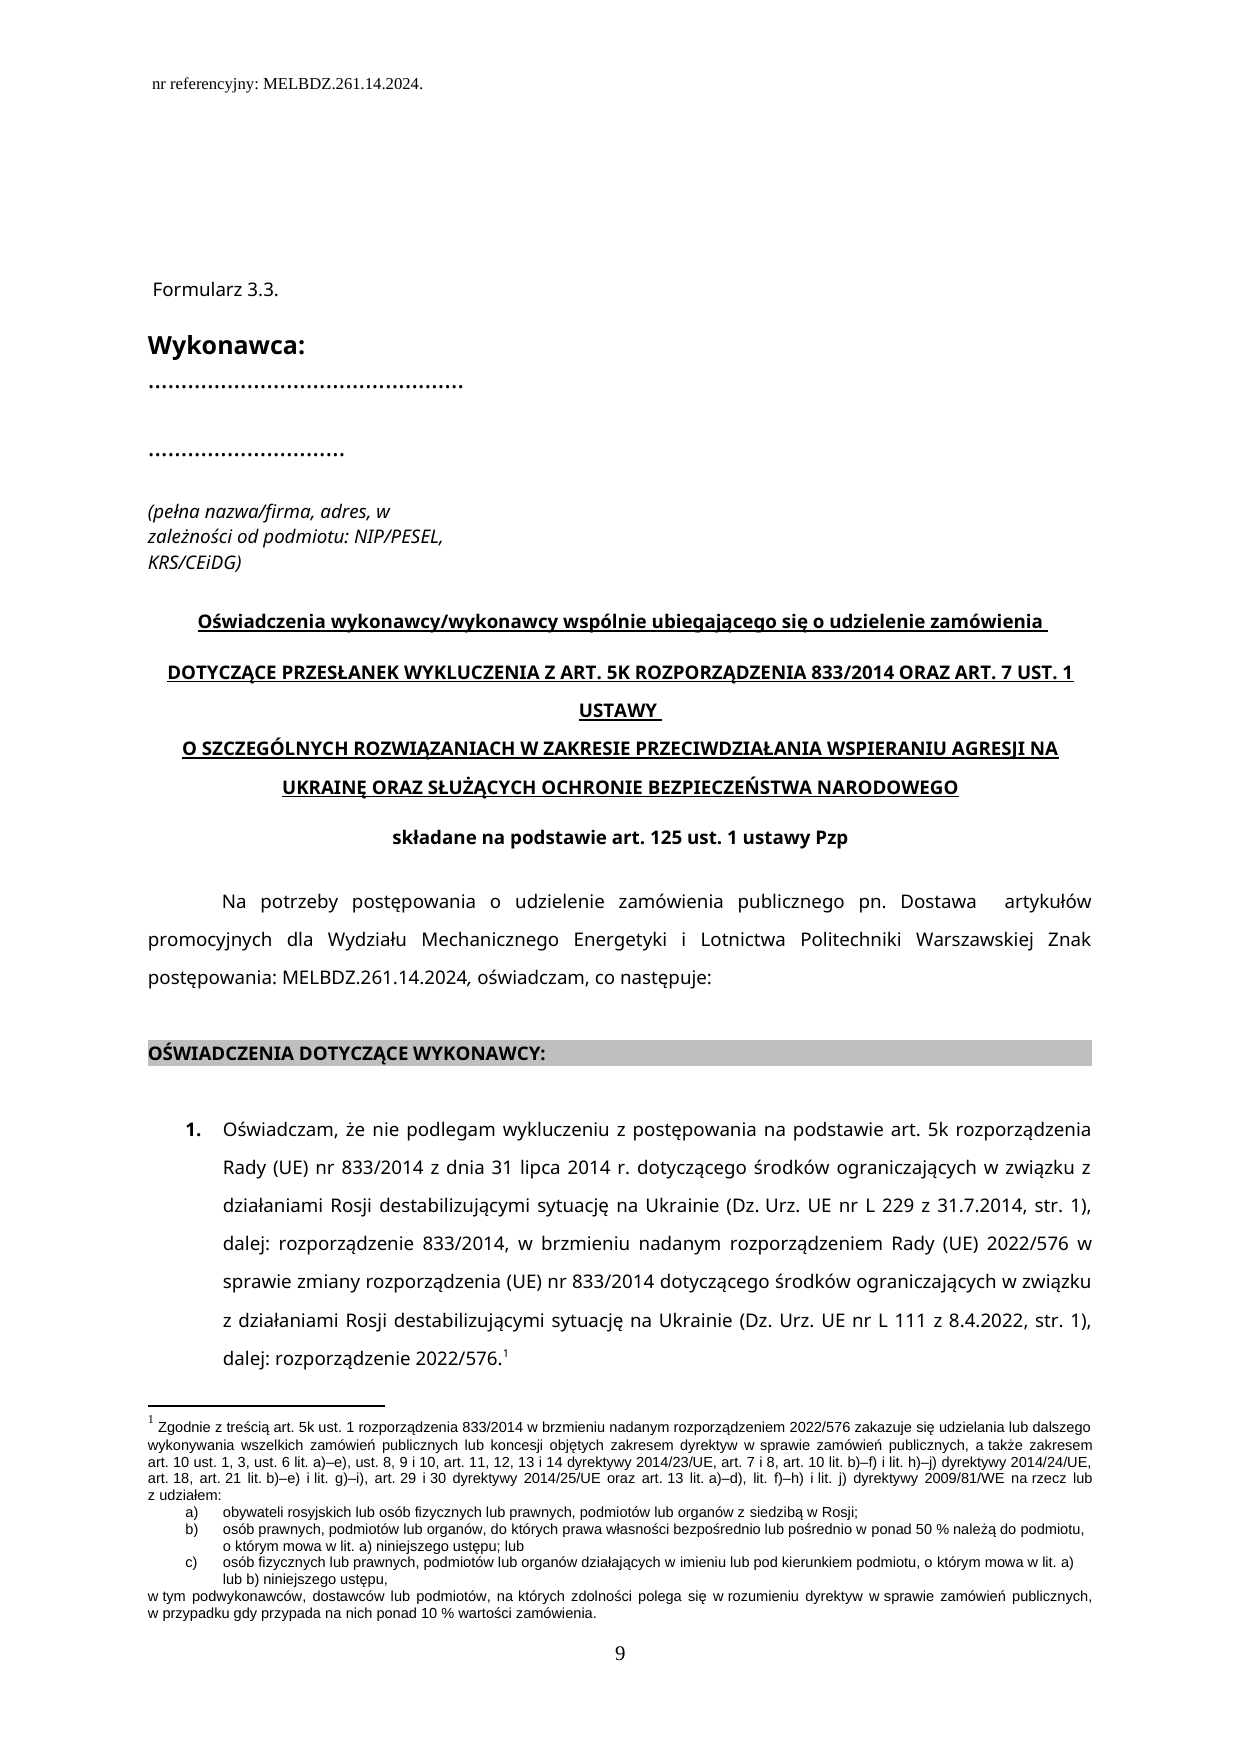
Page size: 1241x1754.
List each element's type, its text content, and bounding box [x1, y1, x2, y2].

text DOTYCZĄCE PRZESŁANEK WYKLUCZENIA Z ART. 5K ROZPORZĄDZENIA 833/2014 ORAZ ART. 7 UST. 1 USTAWY o szczególnych rozwiązaniach w zakresie przeciwdziałania wspieraniu agresji na Ukrainę oraz służących ochronie bezpieczeństwa narodowego [148, 659, 1092, 799]
text Formularz 3.3. [148, 277, 1092, 302]
text Wykonawca: [148, 328, 1092, 362]
text Na potrzeby postępowania o udzielenie zamówienia publicznego pn. Dostawa artykułów promocyjnych dla Wydziału Mechanicznego Energetyki i Lotnictwa Politechniki Warszawskiej Znak postępowania: MELBDZ.261.14.2024, oświadczam, co następuje: [148, 888, 1092, 990]
list Oświadczam, że nie podlegam wykluczeniu z postępowania na podstawie art. 5k rozporządzenia Rady (UE) nr 833/2014 z dnia 31 lipca 2014 r. dotyczącego środków ograniczających w związku z działaniami Rosji destabilizującymi sytuację na Ukrainie (Dz. Urz. UE nr L 229 z 31.7.2014, str. 1), dalej: rozporządzenie 833/2014, w brzmieniu nadanym rozporządzeniem Rady (UE) 2022/576 w sprawie zmiany rozporządzenia (UE) nr 833/2014 dotyczącego środków ograniczających w związku z działaniami Rosji destabilizującymi sytuację na Ukrainie (Dz. Urz. UE nr L 111 z 8.4.2022, str. 1), dalej: rozporządzenie 2022/576. [185, 1116, 1092, 1371]
text …………………………………………………………………… [148, 362, 472, 464]
text (pełna nazwa/firma, adres, w zależności od podmiotu: NIP/PESEL, KRS/CEiDG) [148, 498, 472, 574]
text OŚWIADCZENIA DOTYCZĄCE WYKONAWCY: [148, 1040, 1092, 1066]
text Oświadczenia wykonawcy/wykonawcy wspólnie ubiegającego się o udzielenie zamówienia [148, 608, 1092, 634]
text składane na podstawie art. 125 ust. 1 ustawy Pzp [148, 825, 1092, 850]
